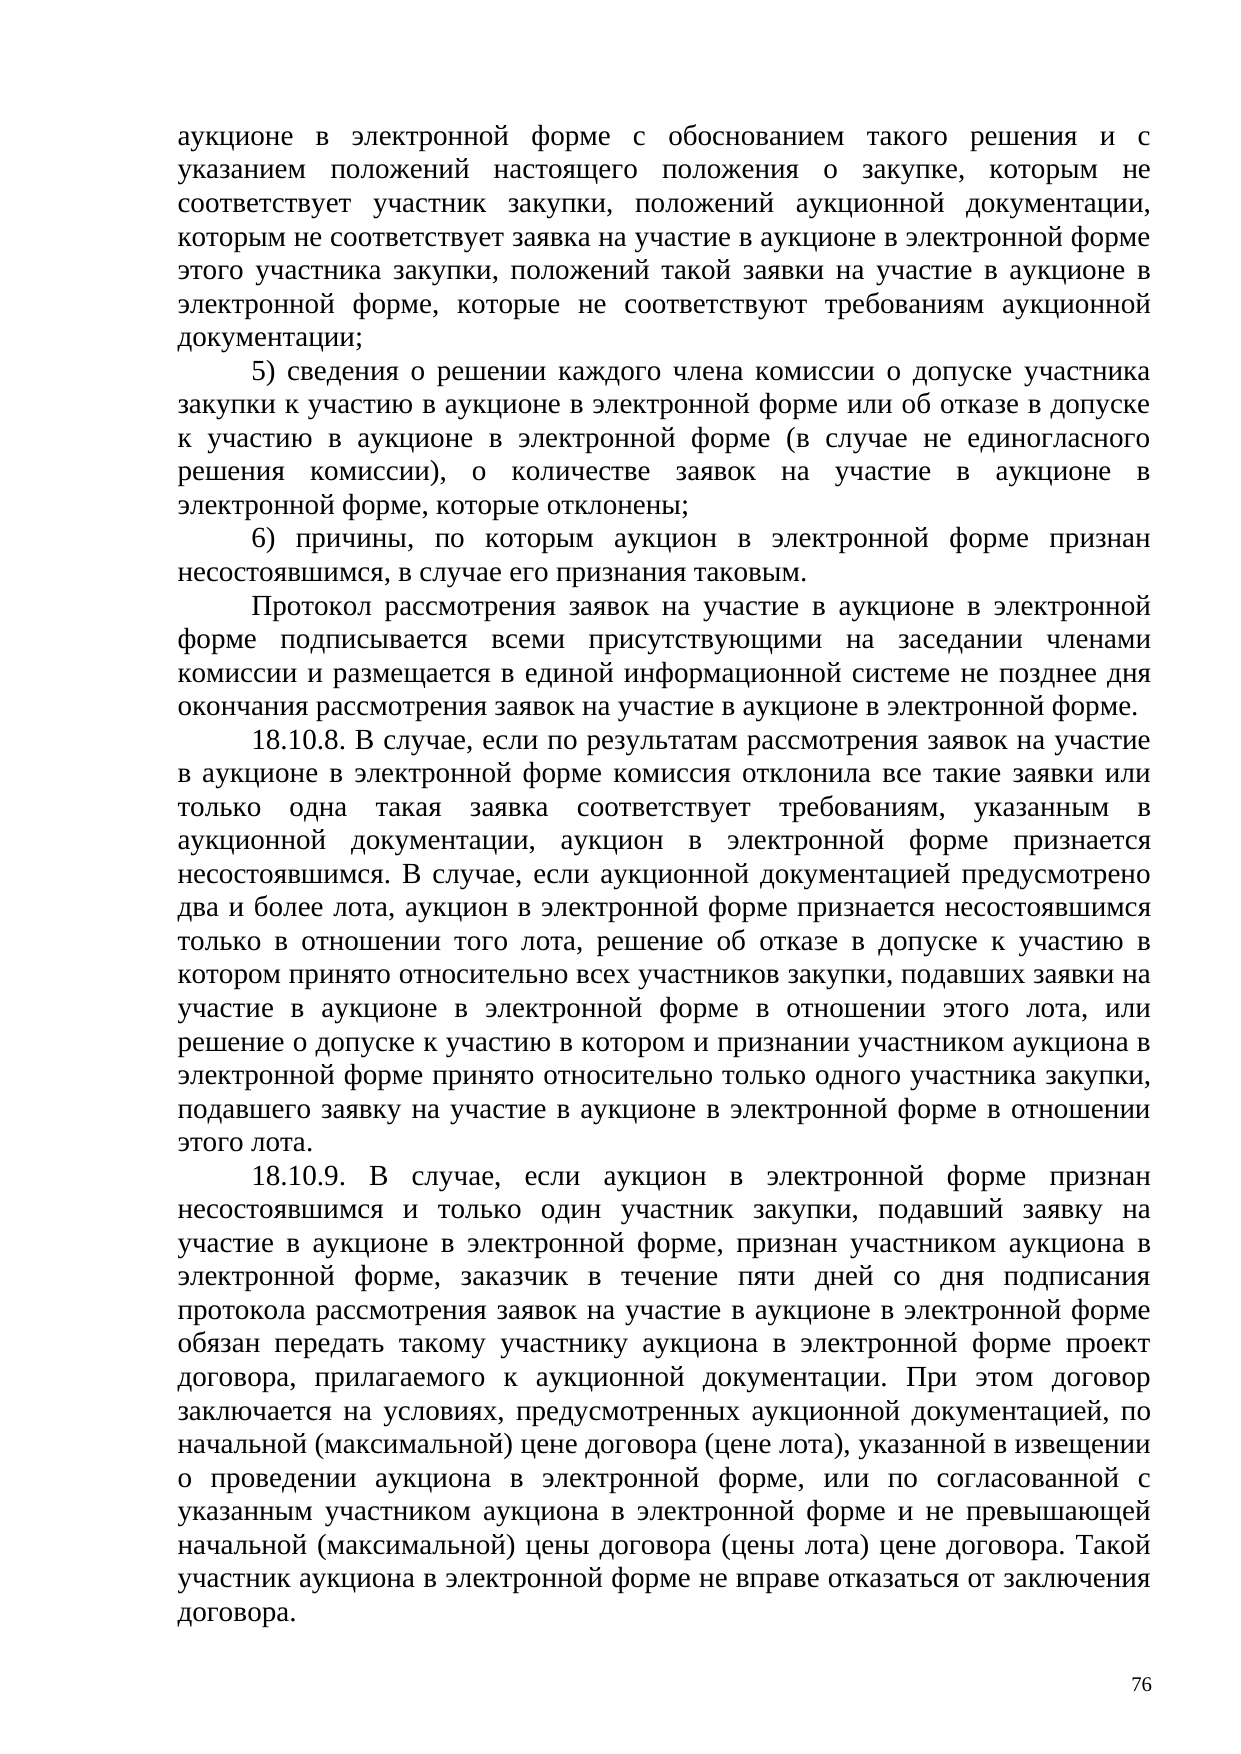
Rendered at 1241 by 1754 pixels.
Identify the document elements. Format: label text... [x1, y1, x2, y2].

text 18.10.9. В случае, если аукцион в электронной форме признан несостоявшимся и только один участник закупки, подавший заявку на участие в аукционе в электронной форме, признан участником аукциона в электронной форме, заказчик в течение пяти дней со дня подписания протокола рассмотрения заявок на участие в аукционе в электронной форме обязан передать такому участнику аукциона в электронной форме проект договора, прилагаемого к аукционной документации. При этом договор заключается на условиях, предусмотренных аукционной документацией, по начальной (максимальной) цене договора (цене лота), указанной в извещении о проведении аукциона в электронной форме, или по согласованной с указанным участником аукциона в электронной форме и не превышающей начальной (максимальной) цены договора (цены лота) цене договора. Такой участник аукциона в электронной форме не вправе отказаться от заключения договора. [177, 1158, 1152, 1627]
text Протокол рассмотрения заявок на участие в аукционе в электронной форме подписывается всеми присутствующими на заседании членами комиссии и размещается в единой информационной системе не позднее дня окончания рассмотрения заявок на участие в аукционе в электронной форме. [177, 588, 1152, 722]
text 18.10.8. В случае, если по результатам рассмотрения заявок на участие в аукционе в электронной форме комиссия отклонила все такие заявки или только одна такая заявка соответствует требованиям, указанным в аукционной документации, аукцион в электронной форме признается несостоявшимся. В случае, если аукционной документацией предусмотрено два и более лота, аукцион в электронной форме признается несостоявшимся только в отношении того лота, решение об отказе в допуске к участию в котором принято относительно всех участников закупки, подавших заявки на участие в аукционе в электронной форме в отношении этого лота, или решение о допуске к участию в котором и признании участником аукциона в электронной форме принято относительно только одного участника закупки, подавшего заявку на участие в аукционе в электронной форме в отношении этого лота. [177, 722, 1152, 1158]
text 5) сведения о решении каждого члена комиссии о допуске участника закупки к участию в аукционе в электронной форме или об отказе в допуске к участию в аукционе в электронной форме (в случае не единогласного решения комиссии), о количестве заявок на участие в аукционе в электронной форме, которые отклонены; [177, 353, 1152, 521]
text 6) причины, по которым аукцион в электронной форме признан несостоявшимся, в случае его признания таковым. [177, 521, 1152, 588]
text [177, 118, 1152, 353]
